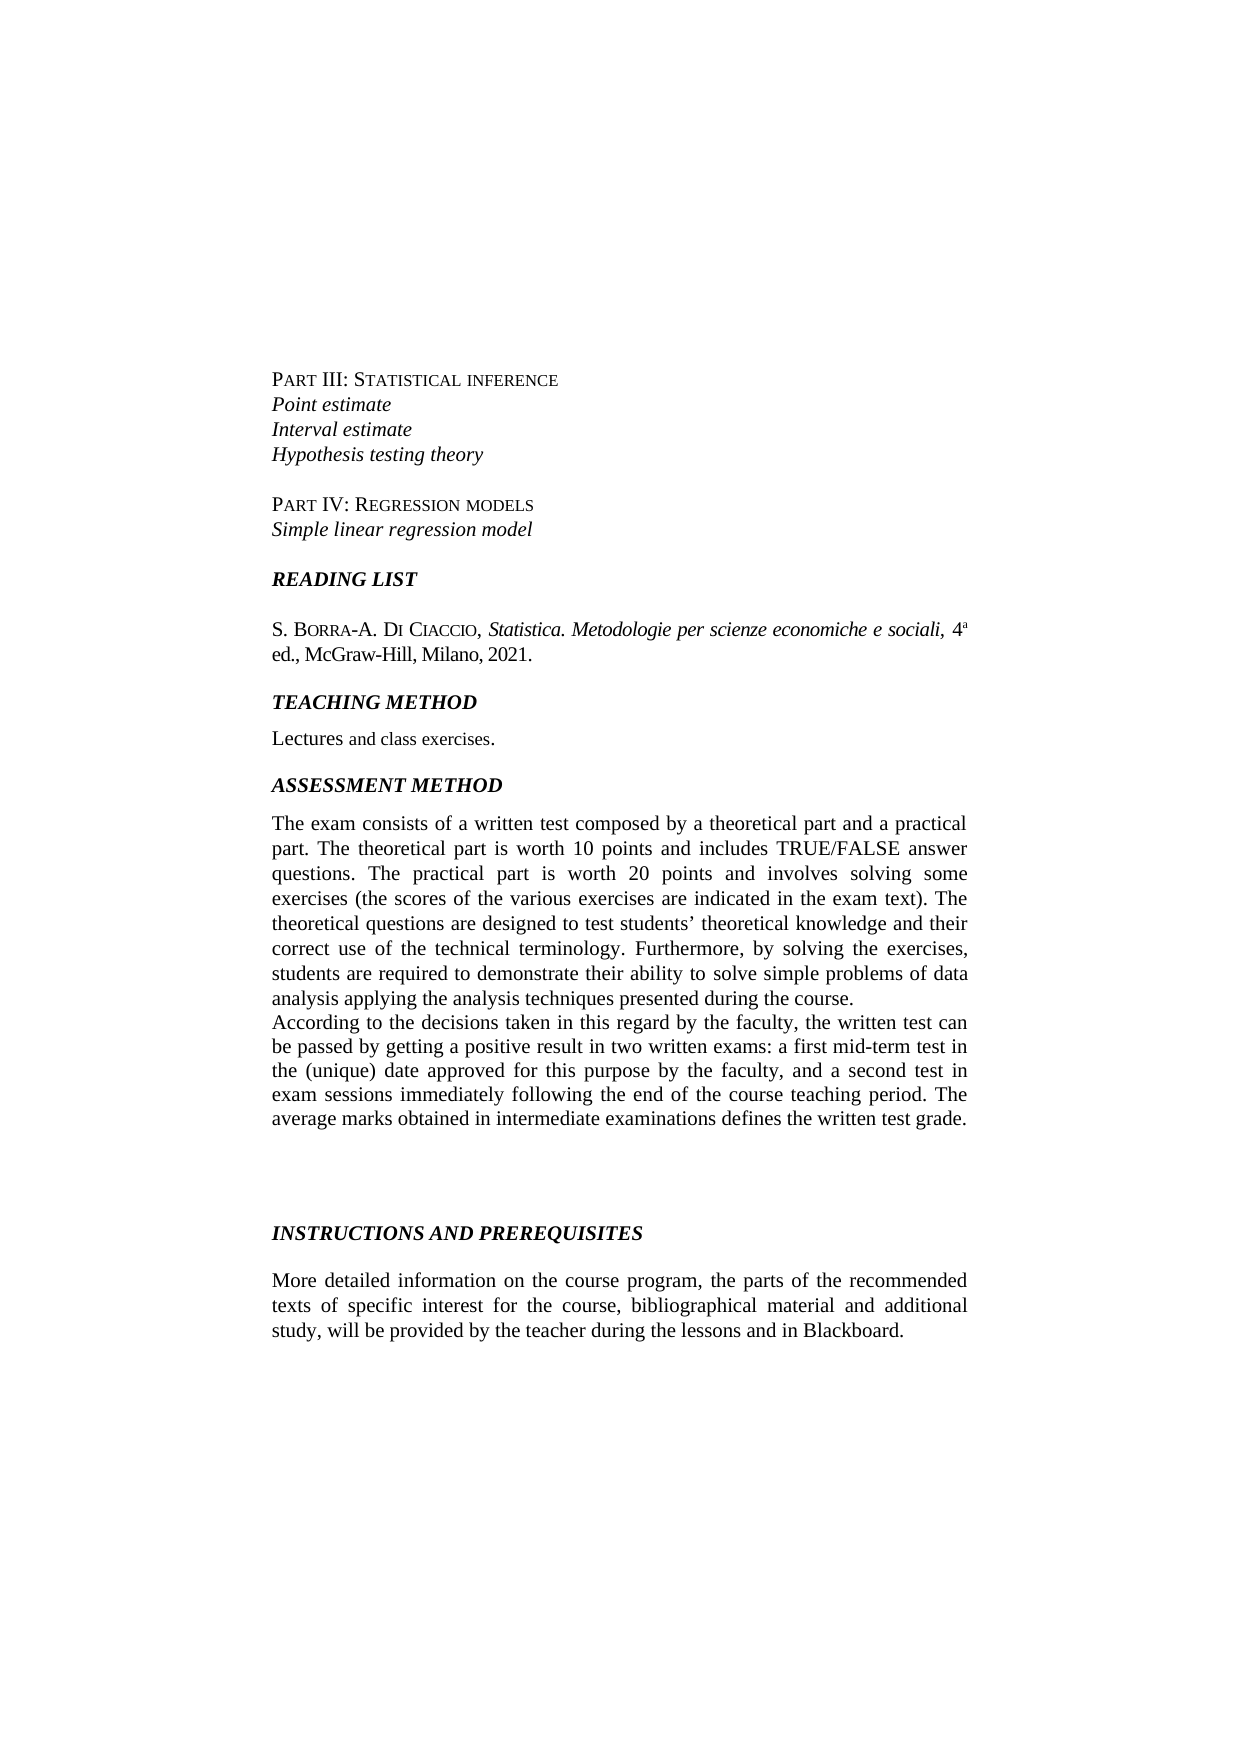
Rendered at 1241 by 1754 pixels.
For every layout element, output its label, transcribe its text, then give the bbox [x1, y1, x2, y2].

text INSTRUCTIONS AND PREREQUISITES [272, 1222, 968, 1245]
text Lectures and class exercises. [272, 727, 968, 749]
text Part III: Statistical inference [272, 366, 968, 391]
text According to the decisions taken in this regard by the faculty, the written test can be passed by getting a positive result in two written exams: a first mid-term test in the (unique) date approved for this purpose by the faculty, and a second test in exam sessions immediately following the end of the course teaching period. The average marks obtained in intermediate examinations defines the written test grade. [272, 1010, 968, 1130]
text Simple linear regression model [272, 516, 968, 541]
text TEACHING METHOD [272, 691, 968, 714]
text S. Borra-A. Di Ciaccio, Statistica. Metodologie per scienze economiche e sociali, 4a ed., McGraw-Hill, Milano, 2021. [272, 616, 968, 666]
text Part IV: Regression models [272, 491, 968, 516]
text Hypothesis testing theory [272, 441, 968, 466]
text Point estimate [272, 391, 968, 416]
text The exam consists of a written test composed by a theoretical part and a practical part. The theoretical part is worth 10 points and includes TRUE/FALSE answer questions. The practical part is worth 20 points and involves solving some exercises (the scores of the various exercises are indicated in the exam text). The theoretical questions are designed to test students’ theoretical knowledge and their correct use of the technical terminology. Furthermore, by solving the exercises, students are required to demonstrate their ability to solve simple problems of data analysis applying the analysis techniques presented during the course. [272, 810, 968, 1010]
text Interval estimate [272, 416, 968, 441]
text READING LIST [272, 566, 968, 591]
text More detailed information on the course program, the parts of the recommended texts of specific interest for the course, bibliographical material and additional study, will be provided by the teacher during the lessons and in Blackboard. [272, 1268, 968, 1343]
text ASSESSMENT METHOD [272, 774, 968, 797]
